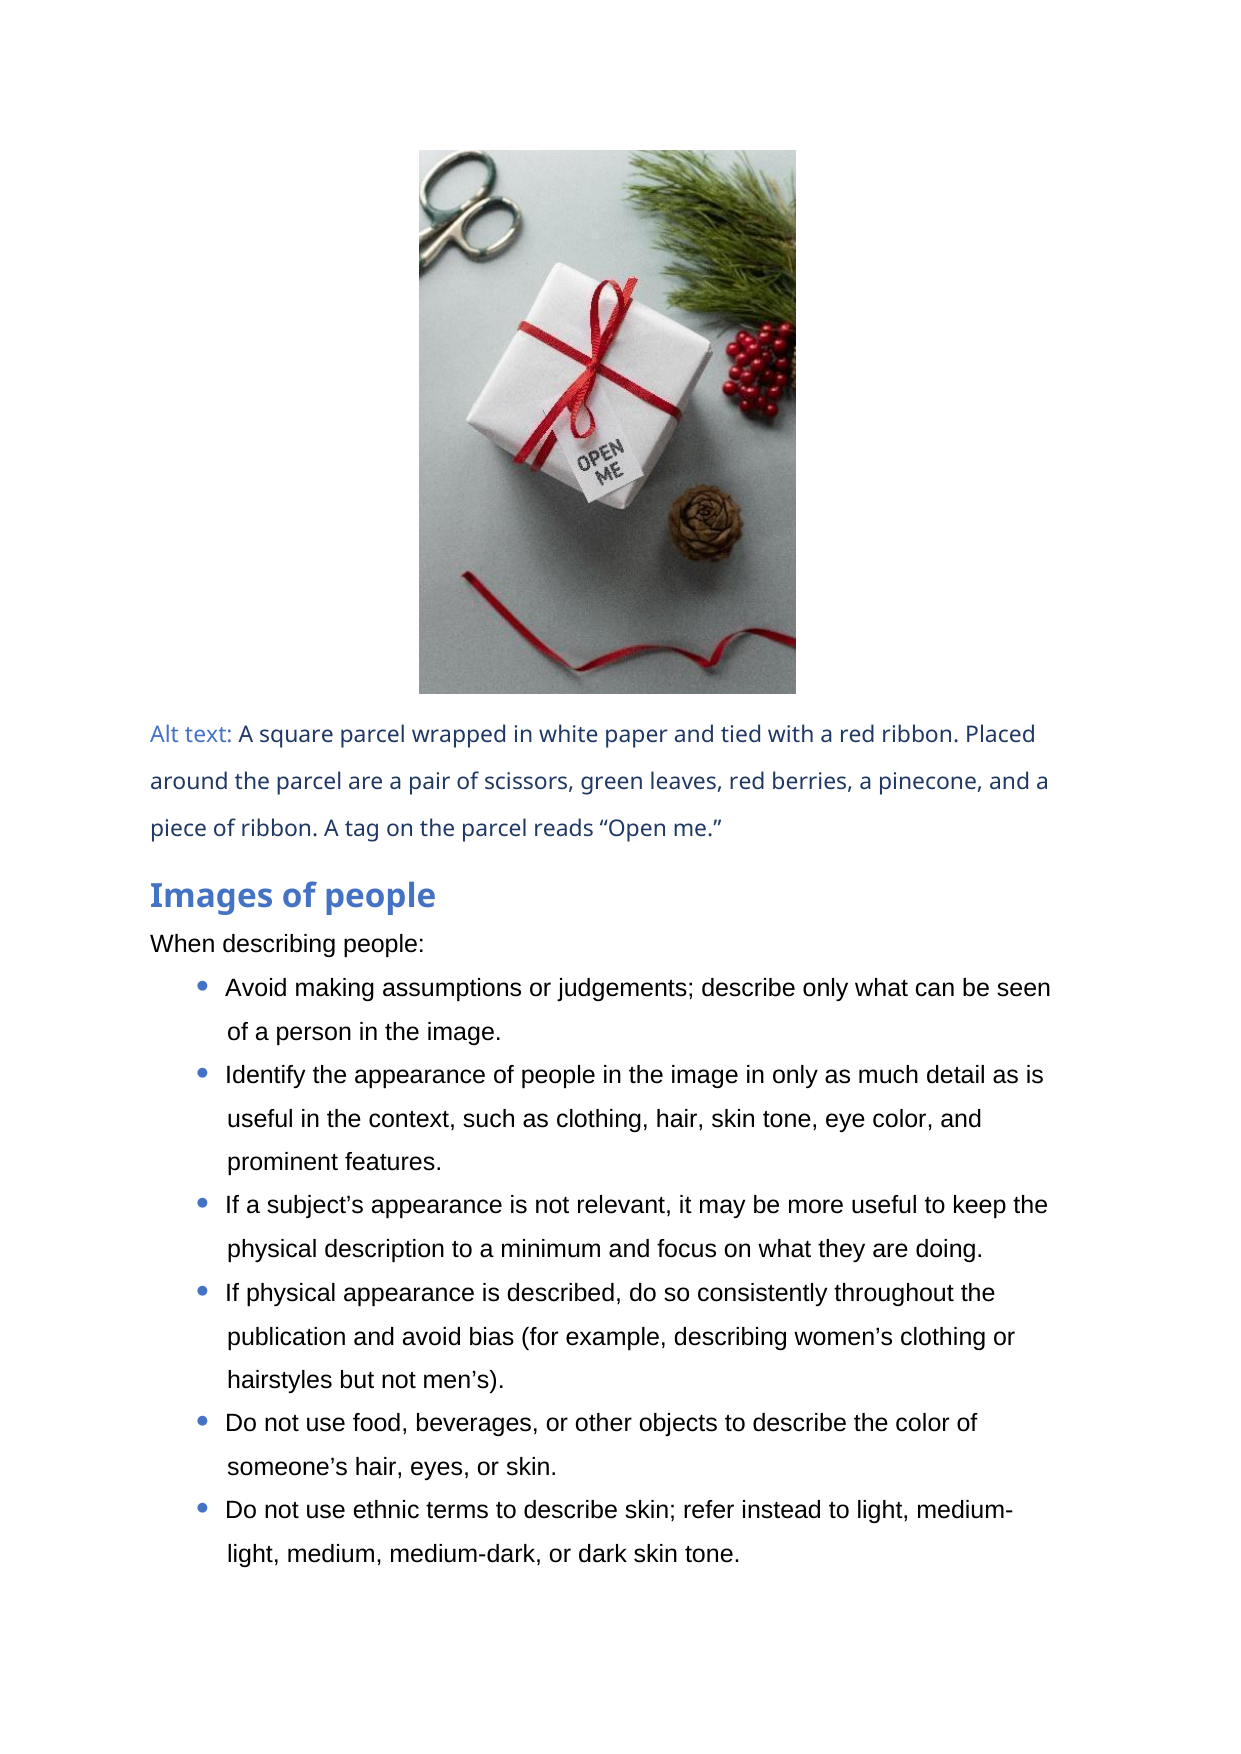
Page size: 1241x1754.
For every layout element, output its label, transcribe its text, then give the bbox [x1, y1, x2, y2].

subtitle Images of people [150, 871, 1065, 917]
text When describing people: [150, 929, 1065, 958]
text Alt text: A square parcel wrapped in white paper and tied with a red ribbon. Placed around the parcel are a pair of scissors, green leaves, red berries, a pinecone, and a piece of ribbon. A tag on the parcel reads “Open me.” [150, 718, 1065, 843]
list Avoid making assumptions or judgements; describe only what can be seen of a person in the image. [197, 972, 1065, 1045]
list Do not use ethnic terms to describe skin; refer instead to light, medium-light, medium, medium-dark, or dark skin tone. [197, 1495, 1065, 1568]
picture [419, 150, 796, 694]
list If a subject’s appearance is not relevant, it may be more useful to keep the physical description to a minimum and focus on what they are doing. [197, 1190, 1065, 1263]
list If physical appearance is described, do so consistently throughout the publication and avoid bias (for example, describing women’s clothing or hairstyles but not men’s). [197, 1277, 1065, 1393]
list Do not use food, beverages, or other objects to describe the color of someone’s hair, eyes, or skin. [197, 1408, 1065, 1481]
list Identify the appearance of people in the image in only as much detail as is useful in the context, such as clothing, hair, skin tone, eye color, and prominent features. [197, 1060, 1065, 1176]
